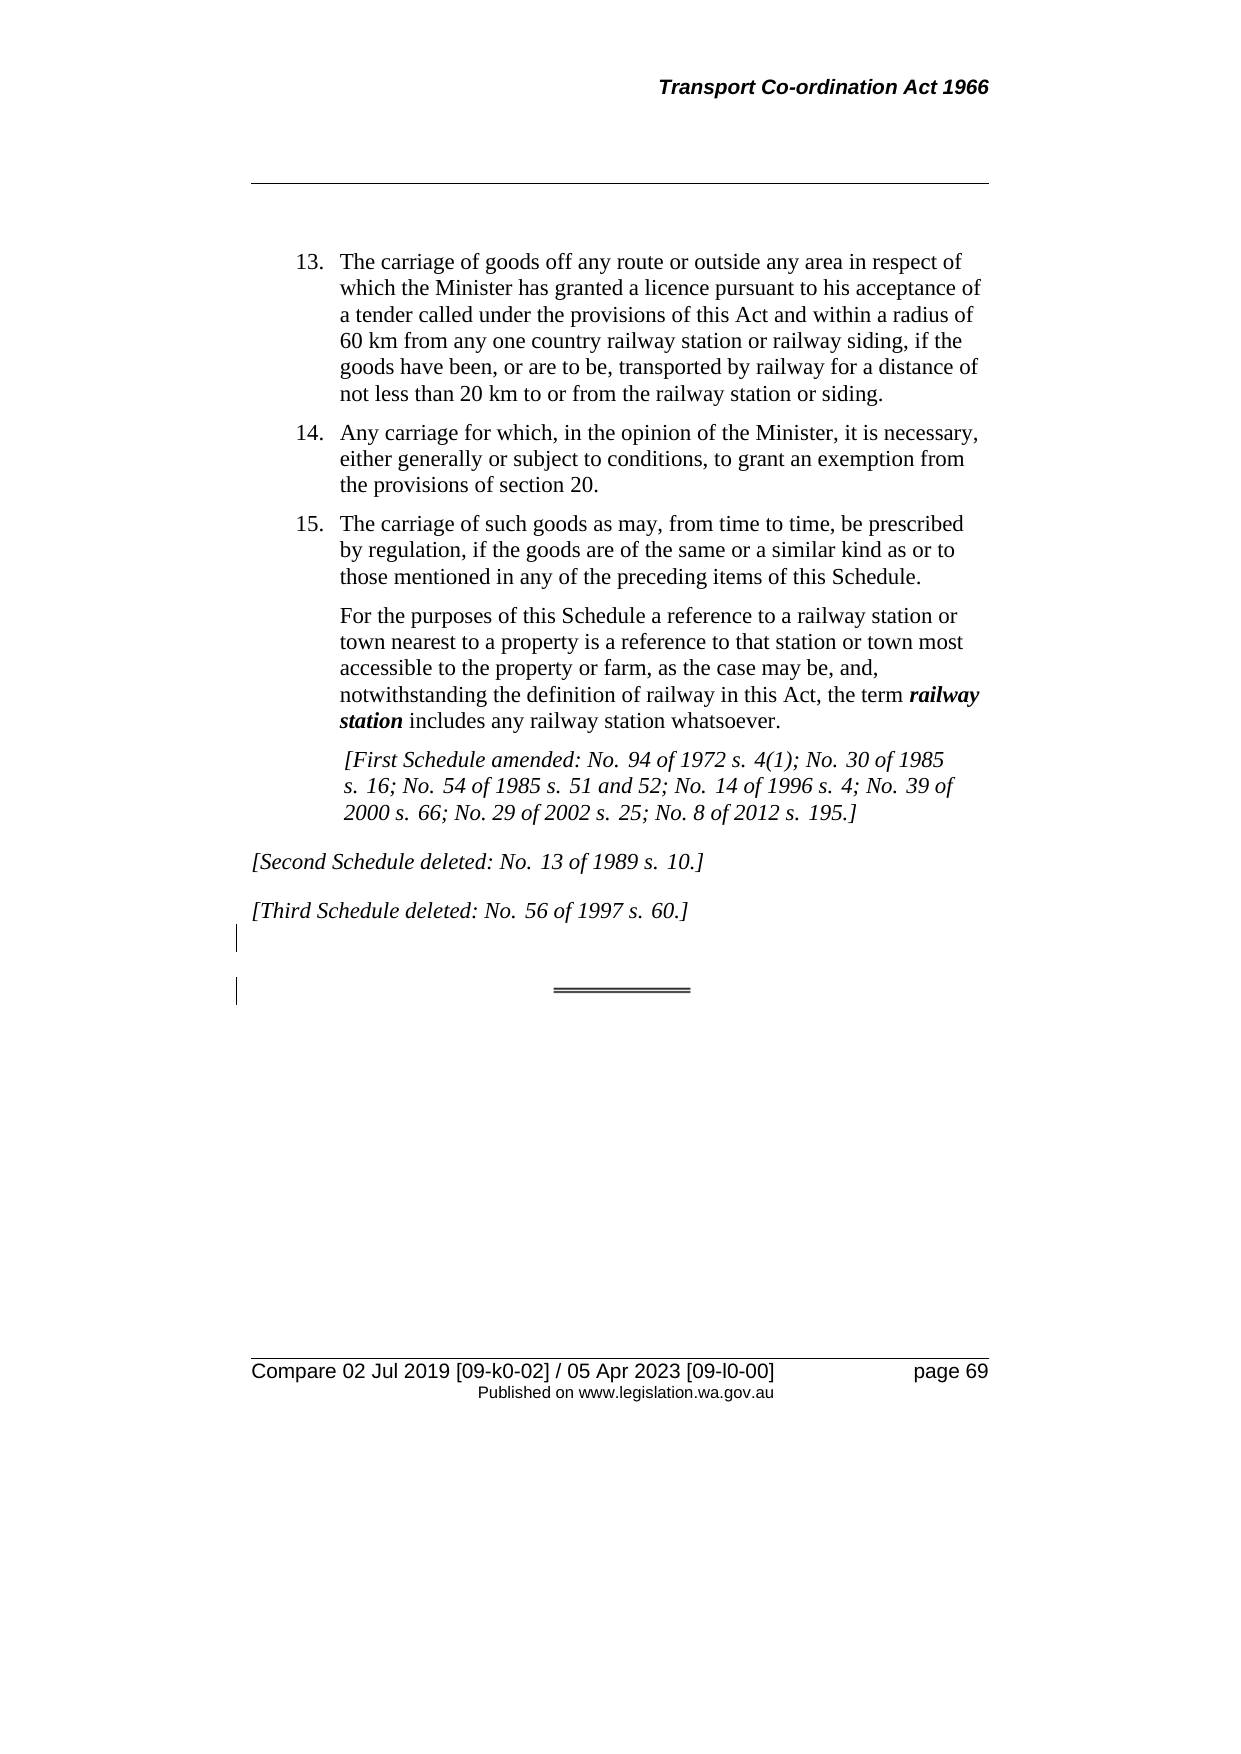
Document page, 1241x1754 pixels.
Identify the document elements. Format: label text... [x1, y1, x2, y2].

text [Third Schedule deleted: No. 56 of 1997 s. 60.] [251, 897, 989, 924]
text [Second Schedule deleted: No. 13 of 1989 s. 10.] [251, 848, 989, 874]
text For the purposes of this Schedule a reference to a railway station or town nearest to a property is a reference to that station or town most accessible to the property or farm, as the case may be, and, notwithstanding the definition of railway in this Act, the term railway station includes any railway station whatsoever. [251, 602, 989, 733]
picture [543, 977, 697, 1006]
text 15. The carriage of such goods as may, from time to time, be prescribed by regulation, if the goods are of the same or a similar kind as or to those mentioned in any of the preceding items of this Schedule. [251, 510, 989, 589]
text 14. Any carriage for which, in the opinion of the Minister, it is necessary, either generally or subject to conditions, to grant an exemption from the provisions of section 20. [251, 419, 989, 498]
text 13. The carriage of goods off any route or outside any area in respect of which the Minister has granted a licence pursuant to his acceptance of a tender called under the provisions of this Act and within a radius of 60 km from any one country railway station or railway siding, if the goods have been, or are to be, transported by railway for a distance of not less than 20 km to or from the railway station or siding. [251, 248, 989, 406]
text [First Schedule amended: No. 94 of 1972 s. 4(1); No. 30 of 1985 s. 16; No. 54 of 1985 s. 51 and 52; No. 14 of 1996 s. 4; No. 39 of 2000 s. 66; No. 29 of 2002 s. 25; No. 8 of 2012 s. 195.] [251, 746, 989, 825]
